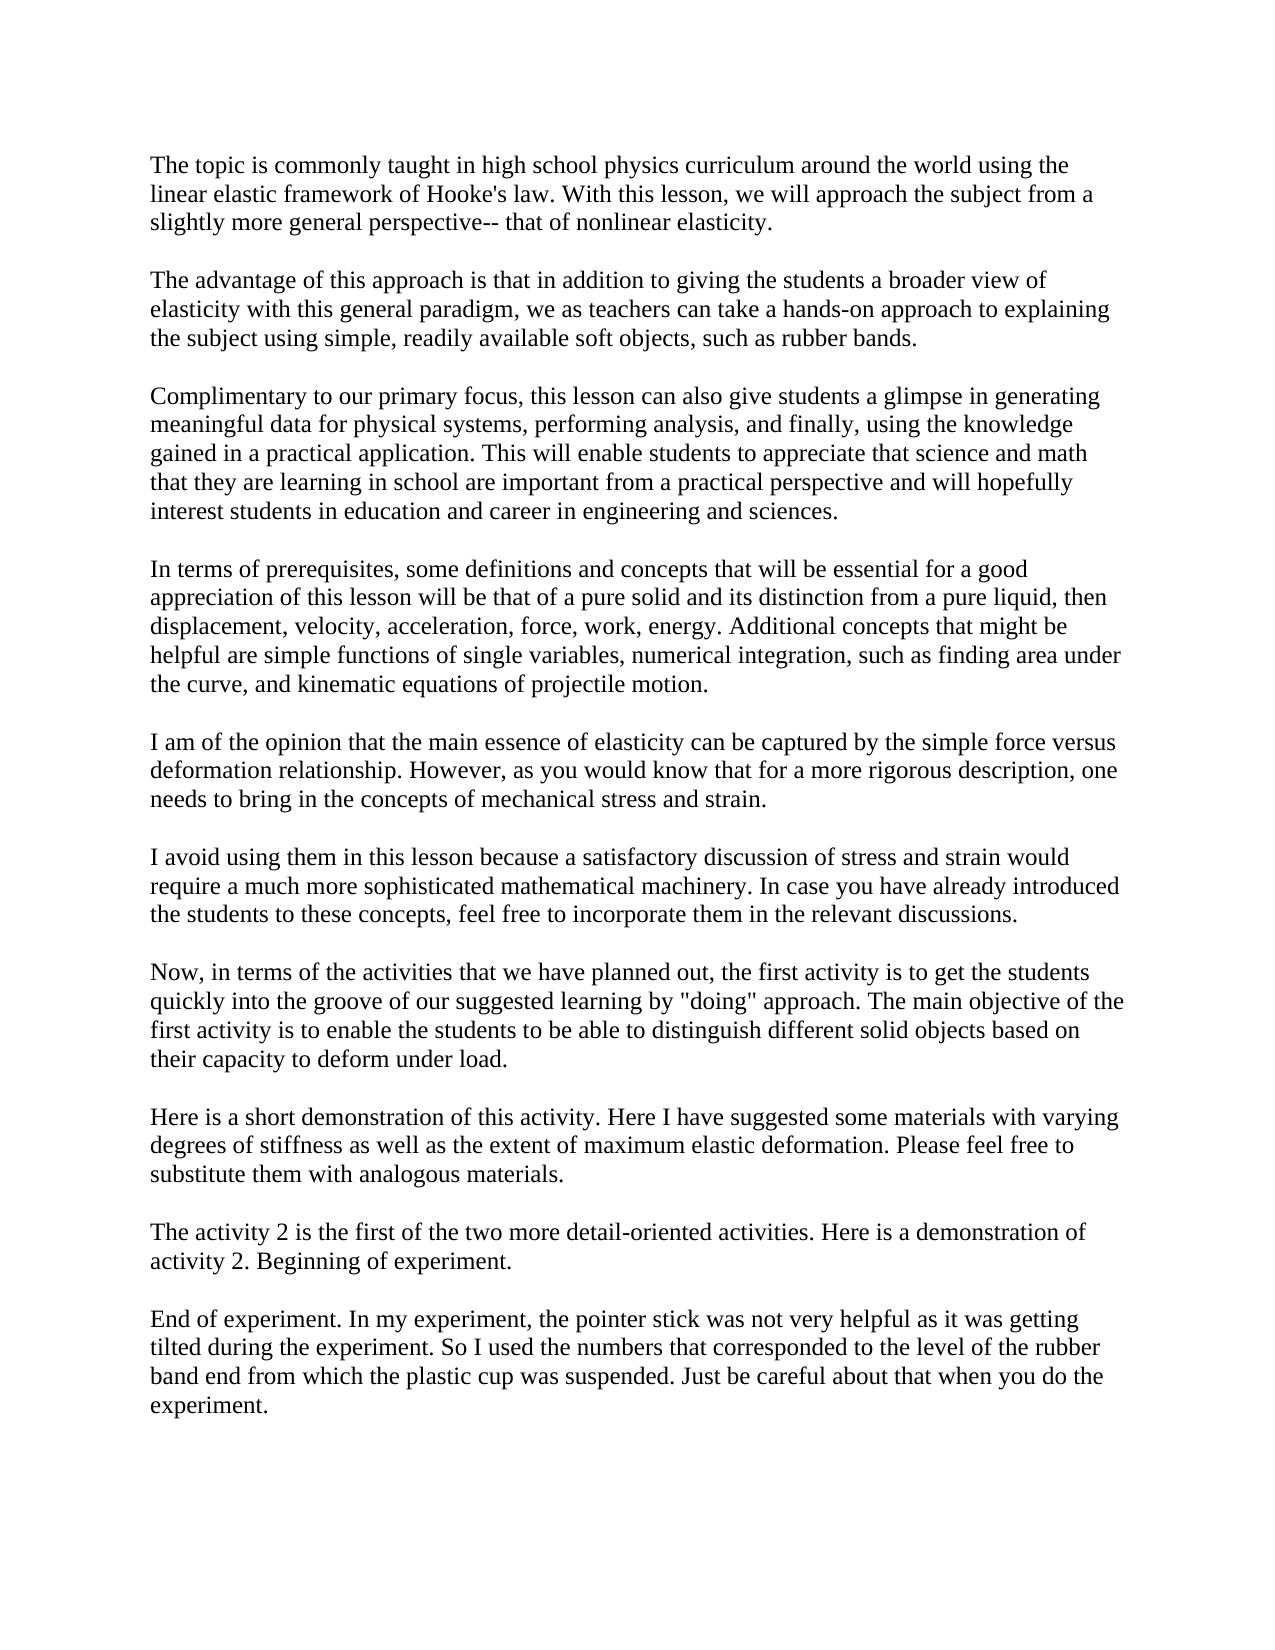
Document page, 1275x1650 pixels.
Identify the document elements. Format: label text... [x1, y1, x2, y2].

text The activity 2 is the first of the two more detail-oriented activities. Here is a demonstration of activity 2. Beginning of experiment. [150, 1217, 1125, 1274]
text I am of the opinion that the main essence of elasticity can be captured by the simple force versus deformation relationship. However, as you would know that for a more rigorous description, one needs to bring in the concepts of mechanical stress and strain. [150, 727, 1125, 813]
text Now, in terms of the activities that we have planned out, the first activity is to get the students quickly into the groove of our suggested learning by "doing" approach. The main objective of the first activity is to enable the students to be able to distinguish different solid objects based on their capacity to deform under load. [150, 957, 1125, 1072]
text Complimentary to our primary focus, this lesson can also give students a glimpse in generating meaningful data for physical systems, performing analysis, and finally, using the knowledge gained in a practical application. This will enable students to appreciate that science and math that they are learning in school are important from a practical perspective and will hopefully interest students in education and career in engineering and sciences. [150, 381, 1125, 524]
text In terms of prerequisites, some definitions and concepts that will be essential for a good appreciation of this lesson will be that of a pure solid and its distinction from a pure liquid, then displacement, velocity, acceleration, force, work, energy. Additional concepts that might be helpful are simple functions of single variables, numerical integration, such as finding area under the curve, and kinematic equations of projectile motion. [150, 554, 1125, 697]
text I avoid using them in this lesson because a satisfactory discussion of stress and strain would require a much more sophisticated mathematical machinery. In case you have already introduced the students to these concepts, feel free to incorporate them in the relevant discussions. [150, 842, 1125, 928]
text Here is a short demonstration of this activity. Here I have suggested some materials with varying degrees of stiffness as well as the extent of maximum elastic deformation. Please feel free to substitute them with analogous materials. [150, 1102, 1125, 1188]
text End of experiment. In my experiment, the pointer stick was not very helpful as it was getting tilted during the experiment. So I used the numbers that corresponded to the level of the rubber band end from which the plastic cup was suspended. Just be careful about that when you do the experiment. [150, 1304, 1125, 1419]
text The topic is commonly taught in high school physics curriculum around the world using the linear elastic framework of Hooke's law. With this lesson, we will approach the subject from a slightly more general perspective-- that of nonlinear elasticity. [150, 150, 1125, 236]
text The advantage of this approach is that in addition to giving the students a broader view of elasticity with this general paradigm, we as teachers can take a hands-on approach to explaining the subject using simple, readily available soft objects, such as rubber bands. [150, 265, 1125, 352]
